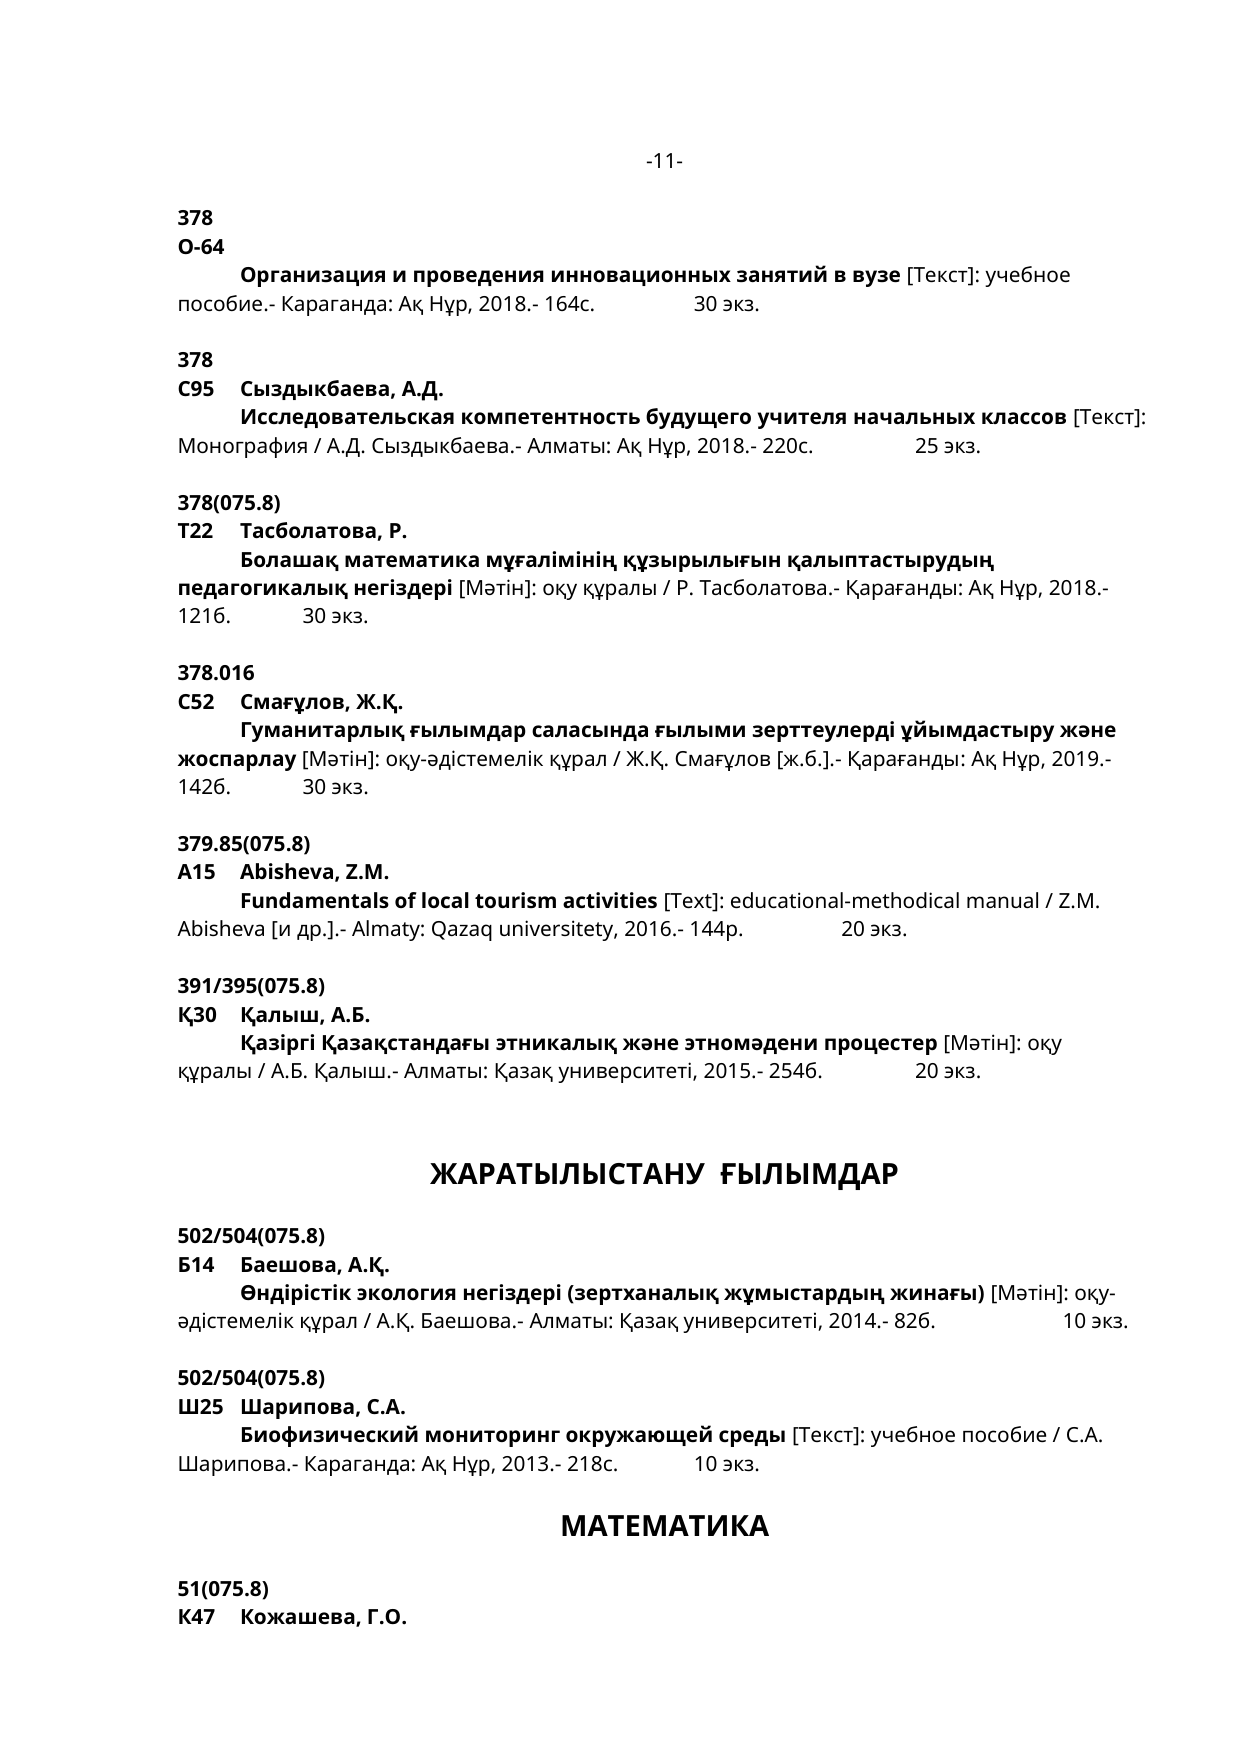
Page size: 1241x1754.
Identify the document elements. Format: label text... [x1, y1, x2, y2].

text 502/504(075.8) [177, 1363, 1152, 1392]
text Ш25 Шарипова, С.А. [177, 1392, 1152, 1420]
text Б14 Баешова, А.Қ. [177, 1250, 1152, 1278]
text 378.016 [177, 658, 1152, 687]
text Қ30 Қалыш, А.Б. [177, 1000, 1152, 1028]
text 378 [177, 203, 1152, 232]
text Fundamentals of local tourism activities [Text]: educational-methodical manual / Z.M. Abisheva [и др.].- Almaty: Qazaq universitety, 2016.- 144p. 20 экз. [177, 886, 1152, 943]
text Исследовательская компетентность будущего учителя начальных классов [Текст]: Монография / А.Д. Сыздыкбаева.- Алматы: Ақ Нұр, 2018.- 220с. 25 экз. [177, 402, 1152, 459]
text Организация и проведения инновационных занятий в вузе [Текст]: учебное пособие.- Караганда: Ақ Нұр, 2018.- 164с. 30 экз. [177, 260, 1152, 317]
text 51(075.8) [177, 1574, 1152, 1602]
text Гуманитарлық ғылымдар саласында ғылыми зерттеулерді ұйымдастыру және жоспарлау [Мәтін]: оқу-әдістемелік құрал / Ж.Қ. Смағұлов [ж.б.].- Қарағанды: Ақ Нұр, 2019.- 142б. 30 экз. [177, 715, 1152, 801]
text О-64 [177, 232, 1152, 260]
text Болашақ математика мұғалімінің құзырылығын қалыптастырудың педагогикалық негіздері [Мәтін]: оқу құралы / Р. Тасболатова.- Қарағанды: Ақ Нұр, 2018.- 121б. 30 экз. [177, 545, 1152, 630]
text Биофизический мониторинг окружающей среды [Текст]: учебное пособие / С.А. Шарипова.- Караганда: Ақ Нұр, 2013.- 218с. 10 экз. [177, 1420, 1152, 1477]
text A15 Abisheva, Z.M. [177, 857, 1152, 886]
text С52 Смағұлов, Ж.Қ. [177, 687, 1152, 715]
text 379.85(075.8) [177, 829, 1152, 857]
text 378 [177, 346, 1152, 374]
text МАТЕМАТИКА [177, 1506, 1152, 1545]
text К47 Кожашева, Г.О. [177, 1602, 1152, 1631]
text 502/504(075.8) [177, 1221, 1152, 1250]
text Т22 Тасболатова, Р. [177, 516, 1152, 545]
text 391/395(075.8) [177, 971, 1152, 1000]
text ЖАРАТЫЛЫСТАНУ ҒЫЛЫМДАР [177, 1153, 1152, 1193]
text Өндірістік экология негіздері (зертханалық жұмыстардың жинағы) [Мәтін]: оқу-әдістемелік құрал / А.Қ. Баешова.- Алматы: Қазақ университеті, 2014.- 82б. 10 экз. [177, 1278, 1152, 1335]
text С95 Сыздыкбаева, А.Д. [177, 374, 1152, 402]
text -11- [177, 147, 1152, 175]
text 378(075.8) [177, 488, 1152, 516]
text Қазіргі Қазақстандағы этникалық және этномәдени процестер [Мәтін]: оқу құралы / А.Б. Қалыш.- Алматы: Қазақ университеті, 2015.- 254б. 20 экз. [177, 1028, 1152, 1085]
